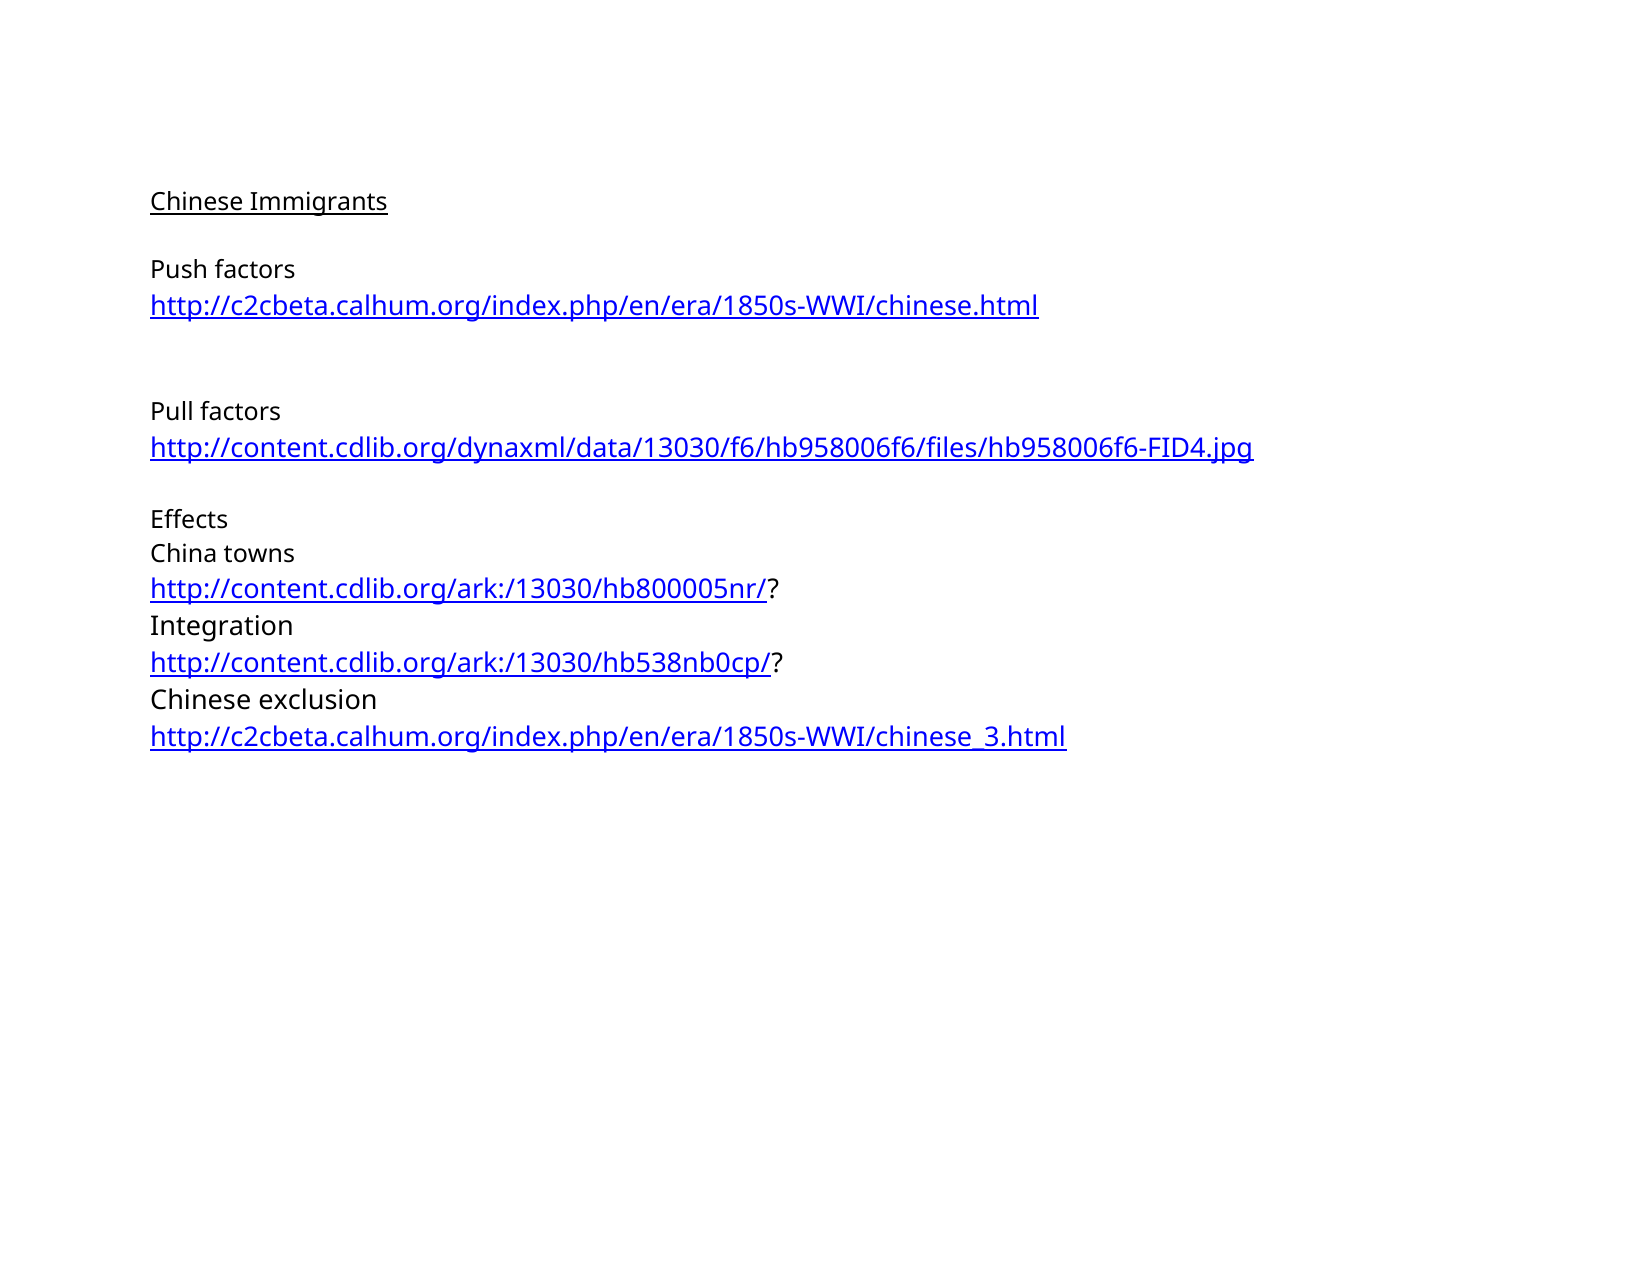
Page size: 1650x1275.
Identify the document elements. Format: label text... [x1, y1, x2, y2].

text Chinese Immigrants [150, 184, 1500, 218]
text http://content.cdlib.org/ark:/13030/hb538nb0cp/? [150, 644, 1500, 681]
text China towns [150, 536, 1500, 570]
text Effects [150, 502, 1500, 536]
text http://content.cdlib.org/ark:/13030/hb800005nr/? [150, 570, 1500, 607]
text http://content.cdlib.org/dynaxml/data/13030/f6/hb958006f6/files/hb958006f6-FID4.jpg [150, 428, 1500, 465]
text Chinese exclusion [150, 681, 1500, 717]
text Integration [150, 607, 1500, 644]
text Pull factors [150, 394, 1500, 428]
text http://c2cbeta.calhum.org/index.php/en/era/1850s-WWI/chinese_3.html [150, 717, 1500, 754]
text Push factors [150, 252, 1500, 286]
text http://c2cbeta.calhum.org/index.php/en/era/1850s-WWI/chinese.html [150, 286, 1500, 323]
